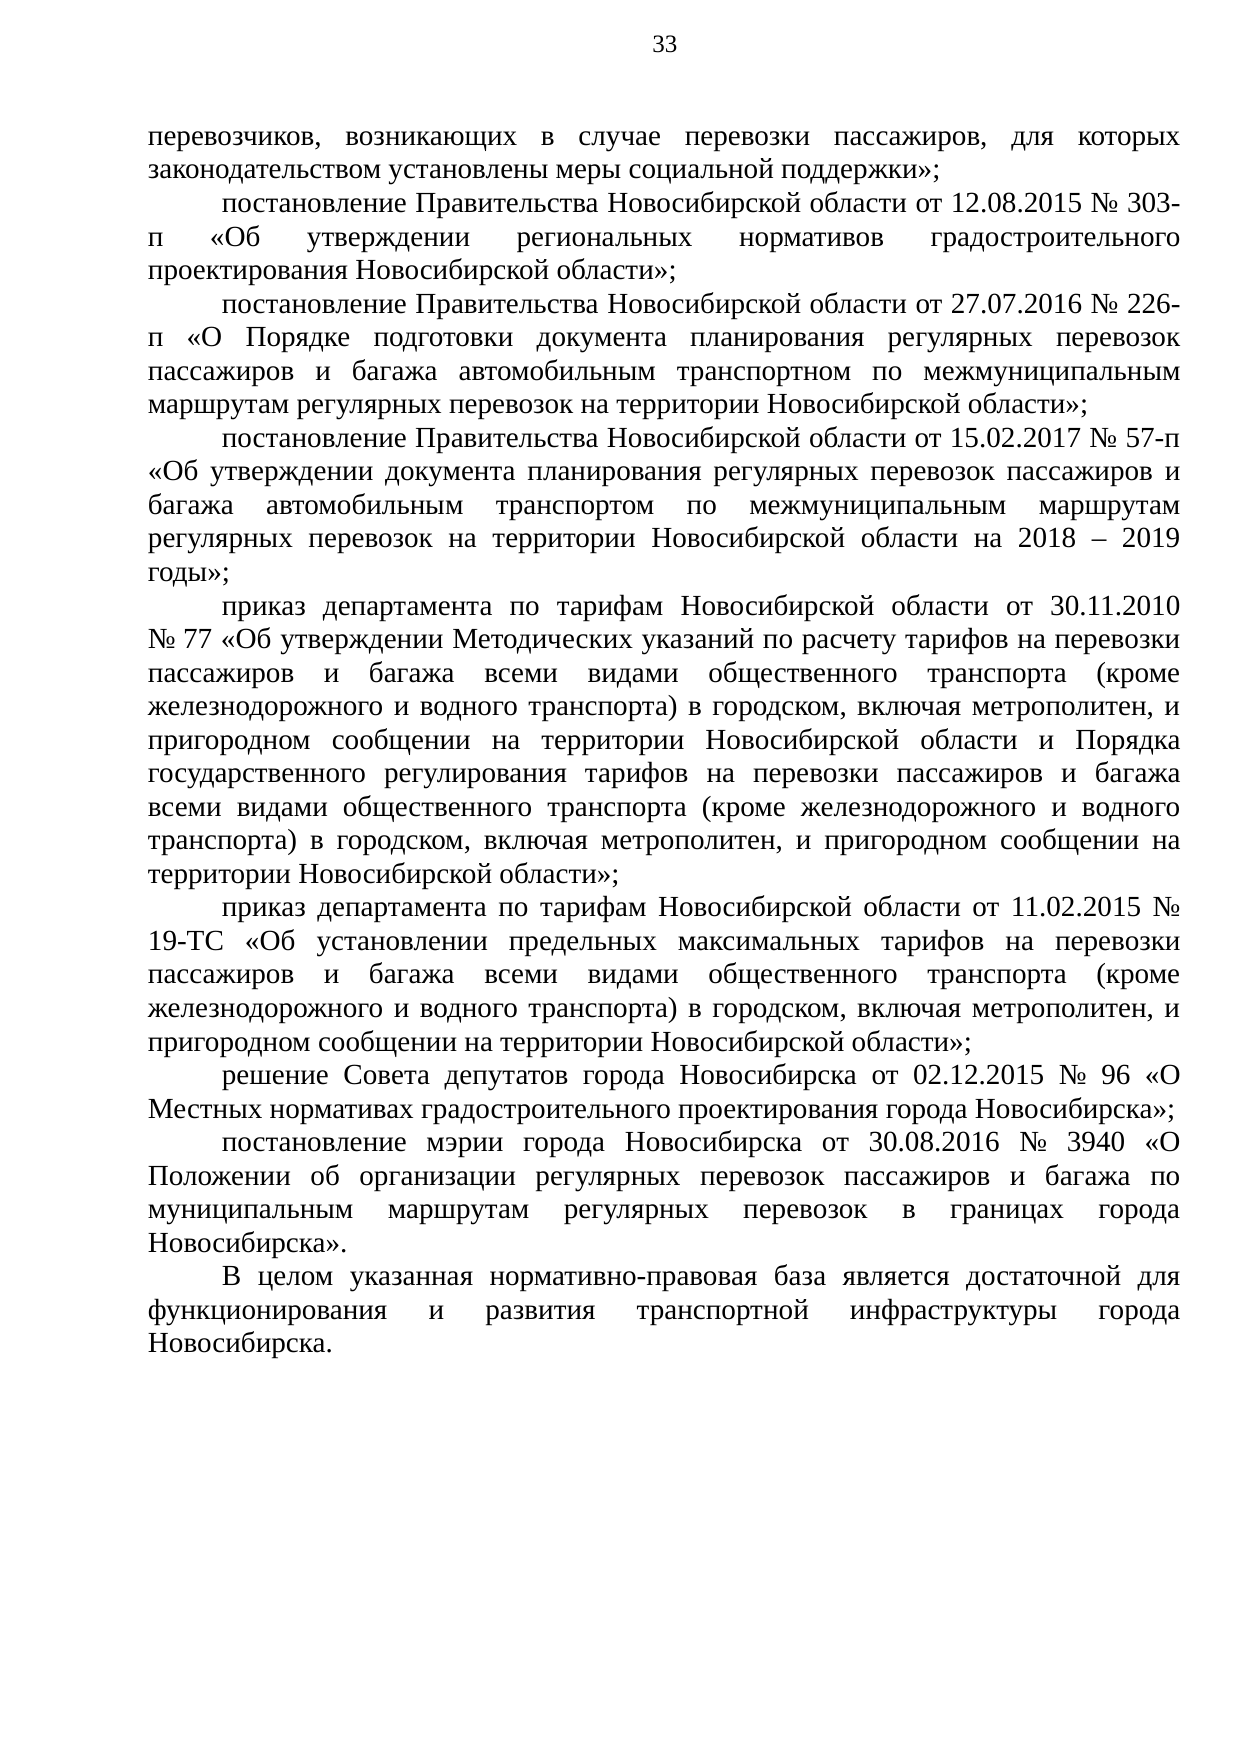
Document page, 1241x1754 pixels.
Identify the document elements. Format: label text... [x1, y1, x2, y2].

text приказ департамента по тарифам Новосибирской области от 30.11.2010 № 77 «Об утверждении Методических указаний по расчету тарифов на перевозки пассажиров и багажа всеми видами общественного транспорта (кроме железнодорожного и водного транспорта) в городском, включая метрополитен, и пригородном сообщении на территории Новосибирской области и Порядка государственного регулирования тарифов на перевозки пассажиров и багажа всеми видами общественного транспорта (кроме железнодорожного и водного транспорта) в городском, включая метрополитен, и пригородном сообщении на территории Новосибирской области»; [148, 588, 1181, 889]
text постановление Правительства Новосибирской области от 12.08.2015 № 303-п «Об утверждении региональных нормативов градостроительного проектирования Новосибирской области»; [148, 185, 1181, 286]
text постановление мэрии города Новосибирска от 30.08.2016 № 3940 «О Положении об организации регулярных перевозок пассажиров и багажа по муниципальным маршрутам регулярных перевозок в границах города Новосибирска». [148, 1124, 1181, 1258]
text В целом указанная нормативно-правовая база является достаточной для функционирования и развития транспортной инфраструктуры города Новосибирска. [148, 1258, 1181, 1359]
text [148, 118, 1181, 185]
text постановление Правительства Новосибирской области от 27.07.2016 № 226-п «О Порядке подготовки документа планирования регулярных перевозок пассажиров и багажа автомобильным транспортном по межмуниципальным маршрутам регулярных перевозок на территории Новосибирской области»; [148, 286, 1181, 420]
text постановление Правительства Новосибирской области от 15.02.2017 № 57-п «Об утверждении документа планирования регулярных перевозок пассажиров и багажа автомобильным транспортом по межмуниципальным маршрутам регулярных перевозок на территории Новосибирской области на 2018 – 2019 годы»; [148, 420, 1181, 588]
text решение Совета депутатов города Новосибирска от 02.12.2015 № 96 «О Местных нормативах градостроительного проектирования города Новосибирска»; [148, 1057, 1181, 1124]
text приказ департамента по тарифам Новосибирской области от 11.02.2015 № 19-ТС «Об установлении предельных максимальных тарифов на перевозки пассажиров и багажа всеми видами общественного транспорта (кроме железнодорожного и водного транспорта) в городском, включая метрополитен, и пригородном сообщении на территории Новосибирской области»; [148, 889, 1181, 1057]
